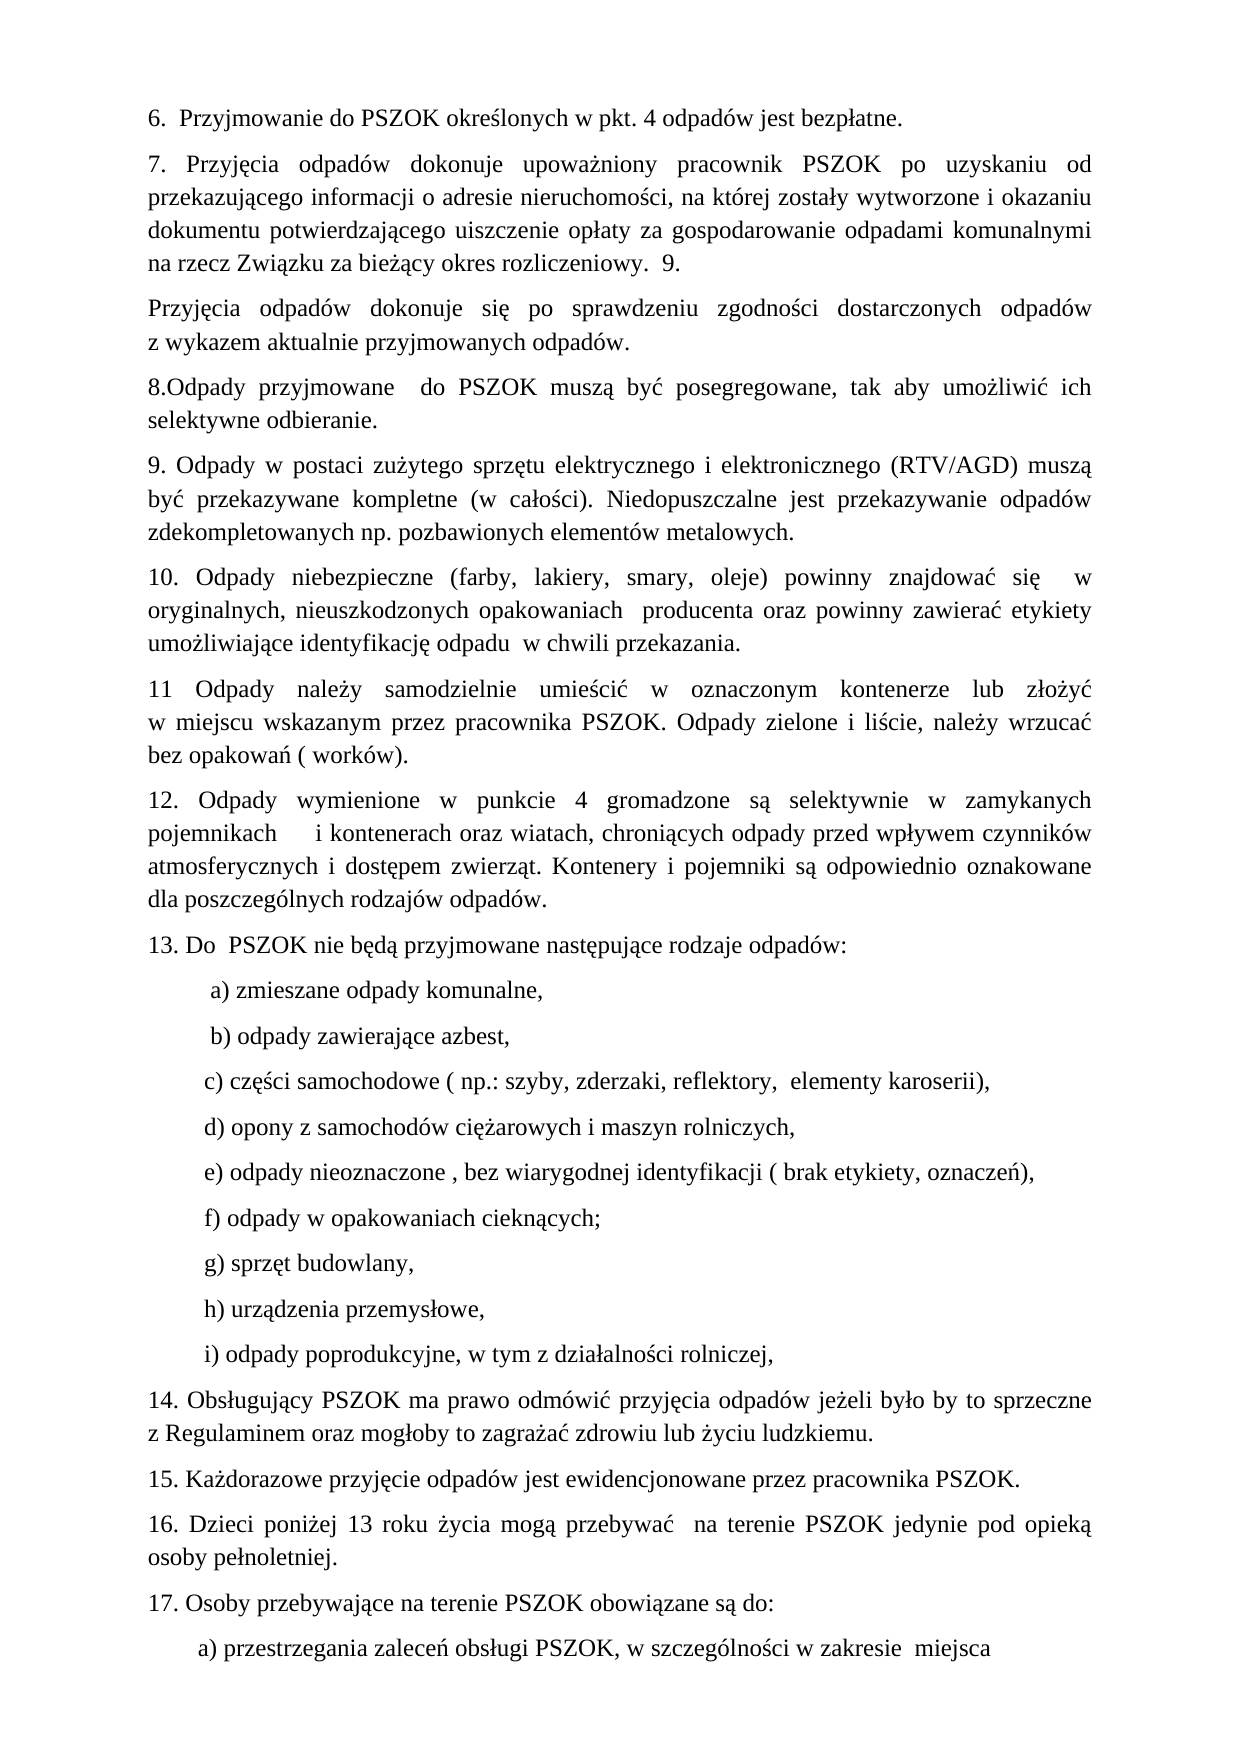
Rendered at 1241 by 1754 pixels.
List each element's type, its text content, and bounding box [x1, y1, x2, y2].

text b) odpady zawierające azbest, [148, 1021, 1093, 1050]
text 8.Odpady przyjmowane do PSZOK muszą być posegregowane, tak aby umożliwić ich selektywne odbieranie. [148, 372, 1093, 434]
text 6. Przyjmowanie do PSZOK określonych w pkt. 4 odpadów jest bezpłatne. [148, 103, 1093, 132]
text d) opony z samochodów ciężarowych i maszyn rolniczych, [148, 1112, 1093, 1141]
text 16. Dzieci poniżej 13 roku życia mogą przebywać na terenie PSZOK jedynie pod opieką osoby pełnoletniej. [148, 1509, 1093, 1571]
text c) części samochodowe ( np.: szyby, zderzaki, reflektory, elementy karoserii), [148, 1066, 1093, 1095]
text 9. Odpady w postaci zużytego sprzętu elektrycznego i elektronicznego (RTV/AGD) muszą być przekazywane kompletne (w całości). Niedopuszczalne jest przekazywanie odpadów zdekompletowanych np. pozbawionych elementów metalowych. [148, 451, 1093, 545]
text 7. Przyjęcia odpadów dokonuje upoważniony pracownik PSZOK po uzyskaniu od przekazującego informacji o adresie nieruchomości, na której zostały wytworzone i okazaniu dokumentu potwierdzającego uiszczenie opłaty za gospodarowanie odpadami komunalnymi na rzecz Związku za bieżący okres rozliczeniowy. 9. [148, 149, 1093, 277]
text a) zmieszane odpady komunalne, [148, 975, 1093, 1004]
text 15. Każdorazowe przyjęcie odpadów jest ewidencjonowane przez pracownika PSZOK. [148, 1464, 1093, 1492]
text Przyjęcia odpadów dokonuje się po sprawdzeniu zgodności dostarczonych odpadów z wykazem aktualnie przyjmowanych odpadów. [148, 293, 1093, 355]
text 13. Do PSZOK nie będą przyjmowane następujące rodzaje odpadów: [148, 930, 1093, 959]
text 14. Obsługujący PSZOK ma prawo odmówić przyjęcia odpadów jeżeli było by to sprzeczne z Regulaminem oraz mogłoby to zagrażać zdrowiu lub życiu ludzkiemu. [148, 1385, 1093, 1447]
text g) sprzęt budowlany, [148, 1248, 1093, 1277]
text f) odpady w opakowaniach cieknących; [148, 1203, 1093, 1232]
text 11 Odpady należy samodzielnie umieścić w oznaczonym kontenerze lub złożyć w miejscu wskazanym przez pracownika PSZOK. Odpady zielone i liście, należy wrzucać bez opakowań ( worków). [148, 674, 1093, 768]
text 17. Osoby przebywające na terenie PSZOK obowiązane są do: [148, 1588, 1093, 1616]
text a) przestrzegania zaleceń obsługi PSZOK, w szczególności w zakresie miejsca [148, 1633, 1093, 1662]
text h) urządzenia przemysłowe, [148, 1294, 1093, 1323]
text e) odpady nieoznaczone , bez wiarygodnej identyfikacji ( brak etykiety, oznaczeń), [148, 1157, 1093, 1186]
text 10. Odpady niebezpieczne (farby, lakiery, smary, oleje) powinny znajdować się w oryginalnych, nieuszkodzonych opakowaniach producenta oraz powinny zawierać etykiety umożliwiające identyfikację odpadu w chwili przekazania. [148, 562, 1093, 657]
text i) odpady poprodukcyjne, w tym z działalności rolniczej, [148, 1339, 1093, 1368]
text 12. Odpady wymienione w punkcie 4 gromadzone są selektywnie w zamykanych pojemnikach i kontenerach oraz wiatach, chroniących odpady przed wpływem czynników atmosferycznych i dostępem zwierząt. Kontenery i pojemniki są odpowiednio oznakowane dla poszczególnych rodzajów odpadów. [148, 785, 1093, 913]
